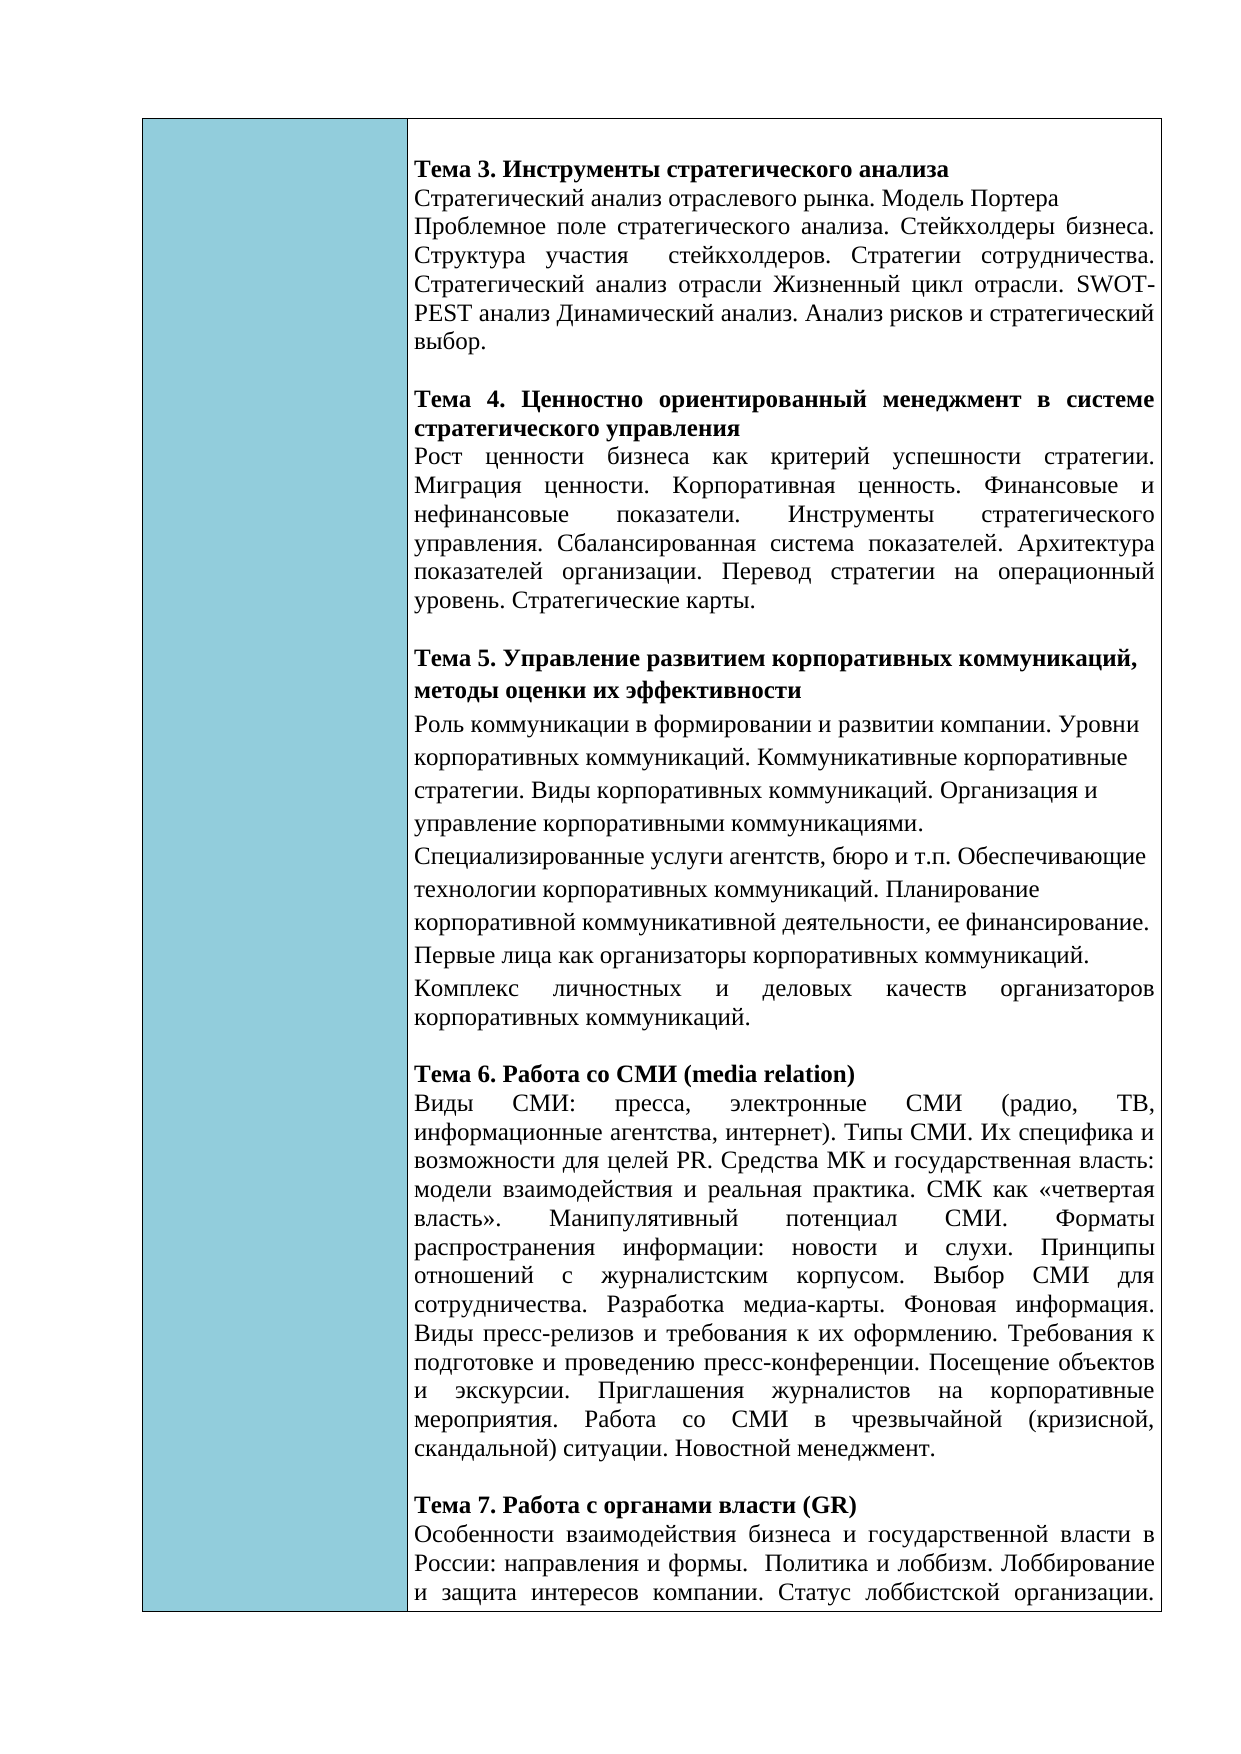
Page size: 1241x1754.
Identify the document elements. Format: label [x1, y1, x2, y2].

table_cell [408, 119, 1161, 1611]
table_cell [143, 119, 407, 1611]
